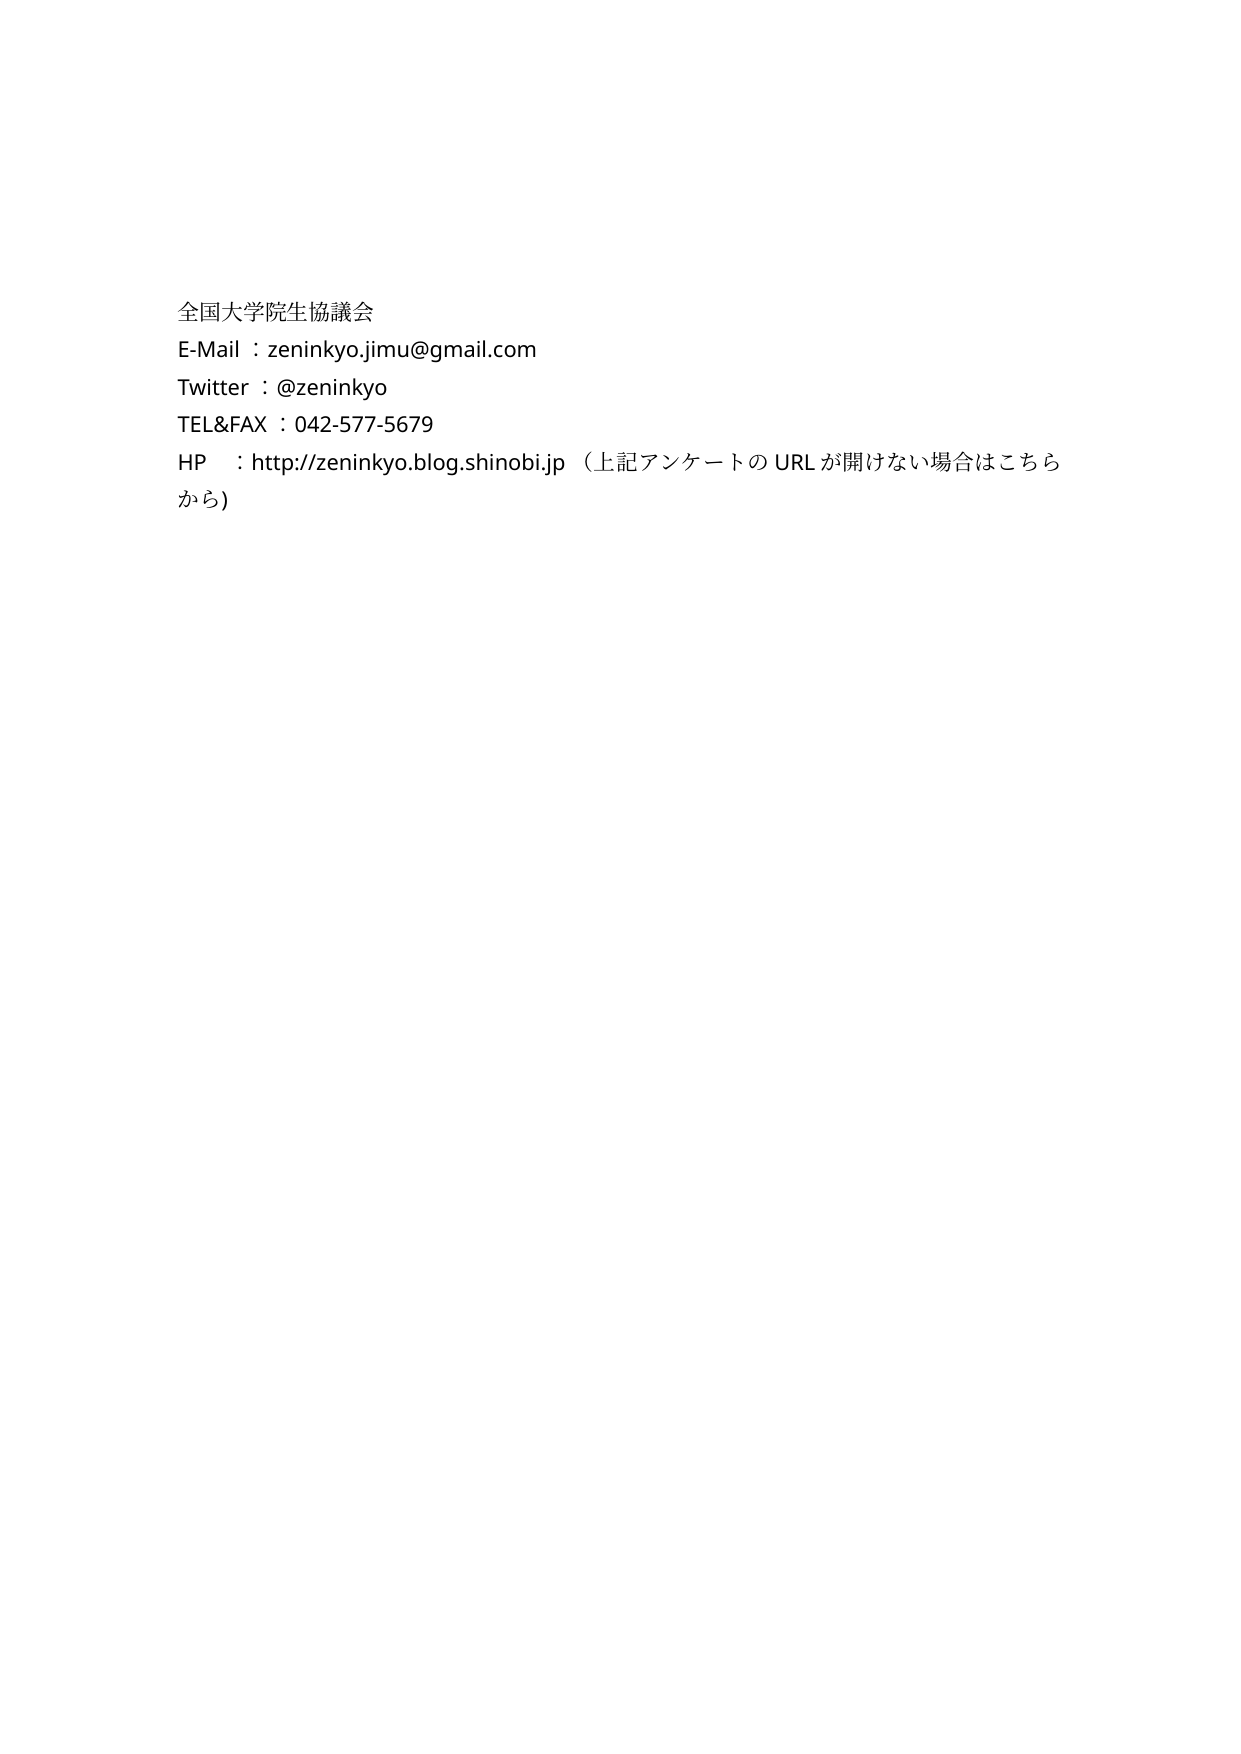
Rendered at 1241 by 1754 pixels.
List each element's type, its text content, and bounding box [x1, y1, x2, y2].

text Twitter ：@zeninkyo [177, 367, 1063, 404]
text TEL&FAX ：042-577-5679 [177, 404, 1063, 442]
text E-Mail ：zeninkyo.jimu@gmail.com [177, 329, 1063, 367]
text 全国大学院生協議会 [177, 292, 1063, 329]
text HP ：http://zeninkyo.blog.shinobi.jp （上記アンケートのURLが開けない場合はこちらから) [177, 442, 1063, 517]
